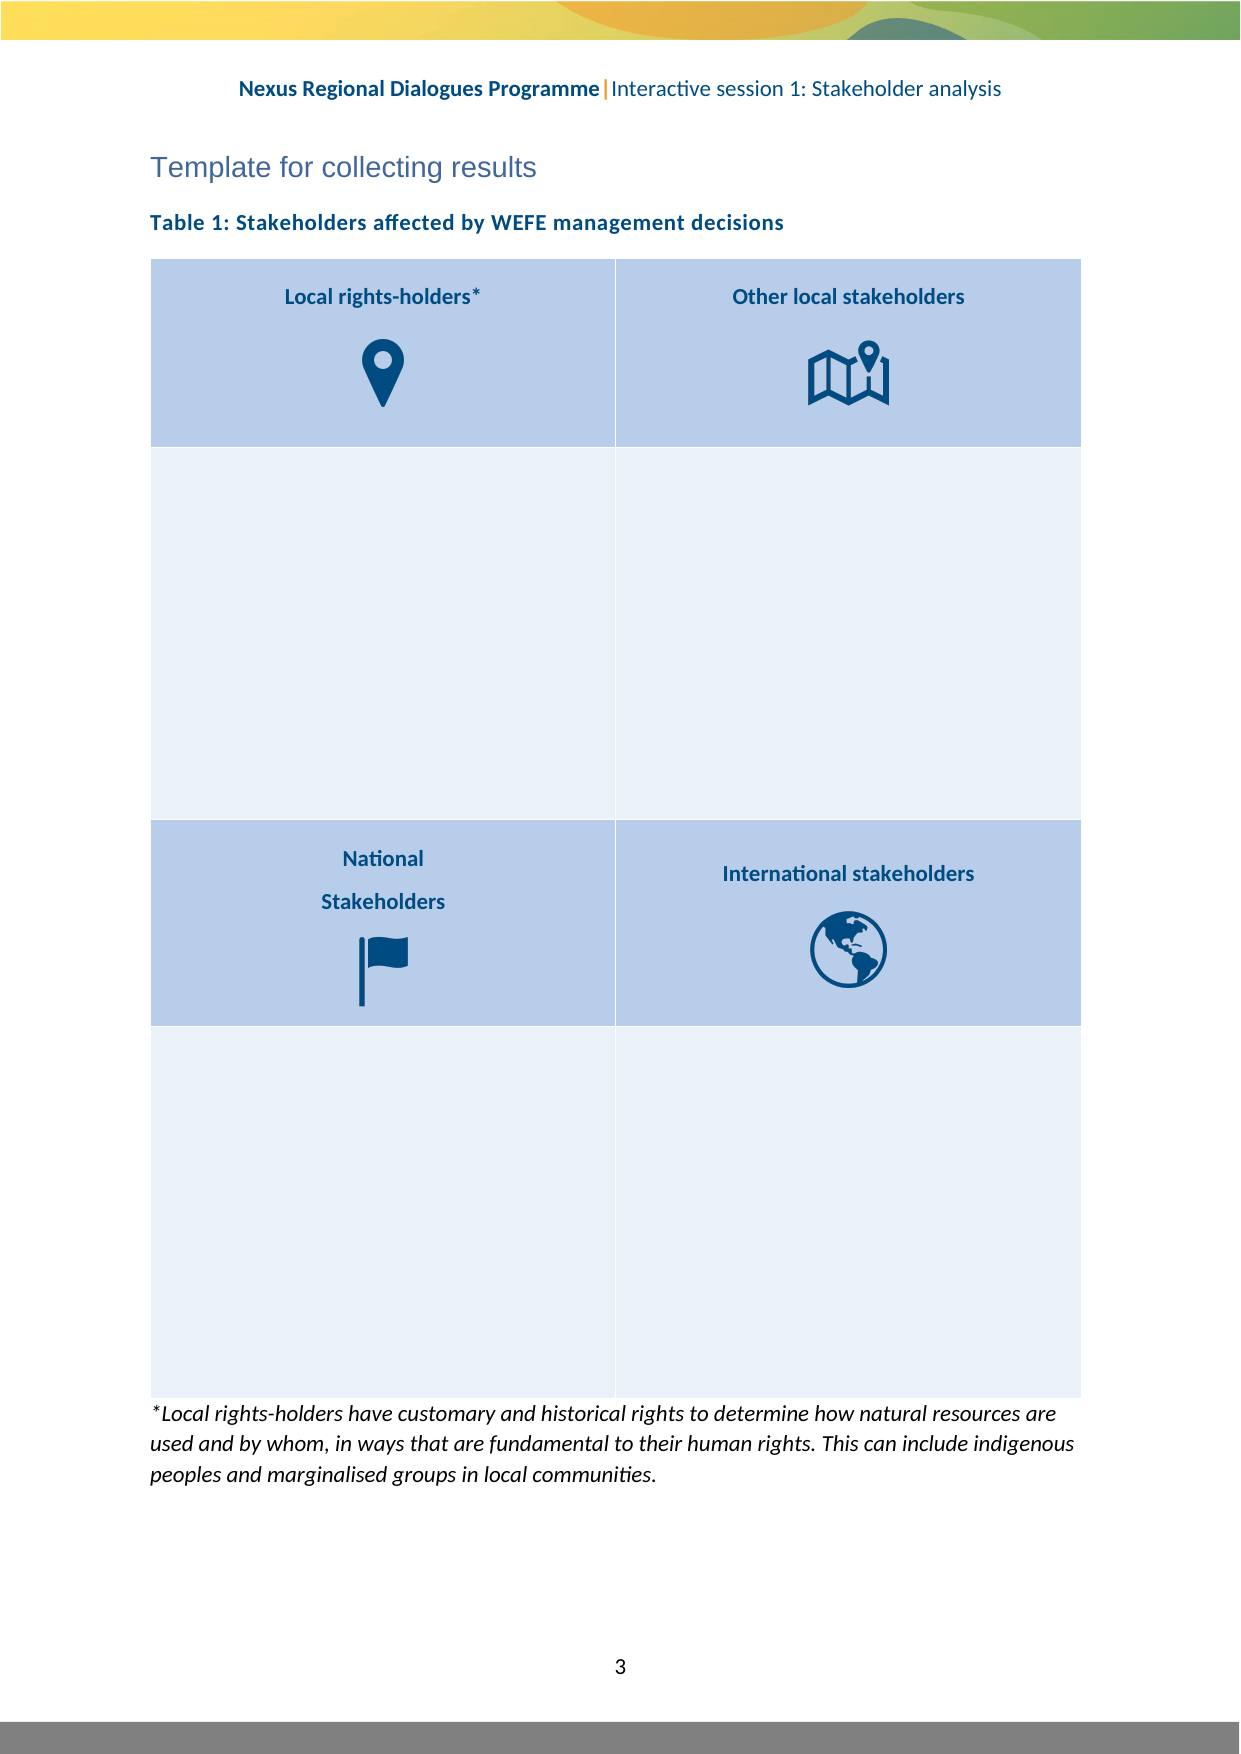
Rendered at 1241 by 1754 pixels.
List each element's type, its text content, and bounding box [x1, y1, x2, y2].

picture [342, 930, 424, 1013]
subtitle Template for collecting results [150, 150, 1090, 183]
picture [1, 1, 1241, 40]
table_cell [151, 1027, 615, 1398]
picture [335, 325, 431, 421]
table_header Other local stakeholders [616, 259, 1081, 447]
table_header Local rights-holders* [151, 259, 615, 447]
table_cell [151, 448, 615, 819]
table_cell [616, 448, 1081, 819]
table_cell International stakeholders [616, 820, 1081, 1026]
picture [800, 902, 897, 998]
table_cell National Stakeholders [151, 820, 615, 1026]
picture [801, 325, 897, 421]
text *Local rights-holders have customary and historical rights to determine how natural resources are used and by whom, in ways that are fundamental to their human rights. This can include indigenous peoples and marginalised groups in local communities. [150, 1399, 1090, 1488]
table_cell [616, 1027, 1081, 1398]
text Table 1: Stakeholders affected by WEFE management decisions [150, 208, 1090, 237]
